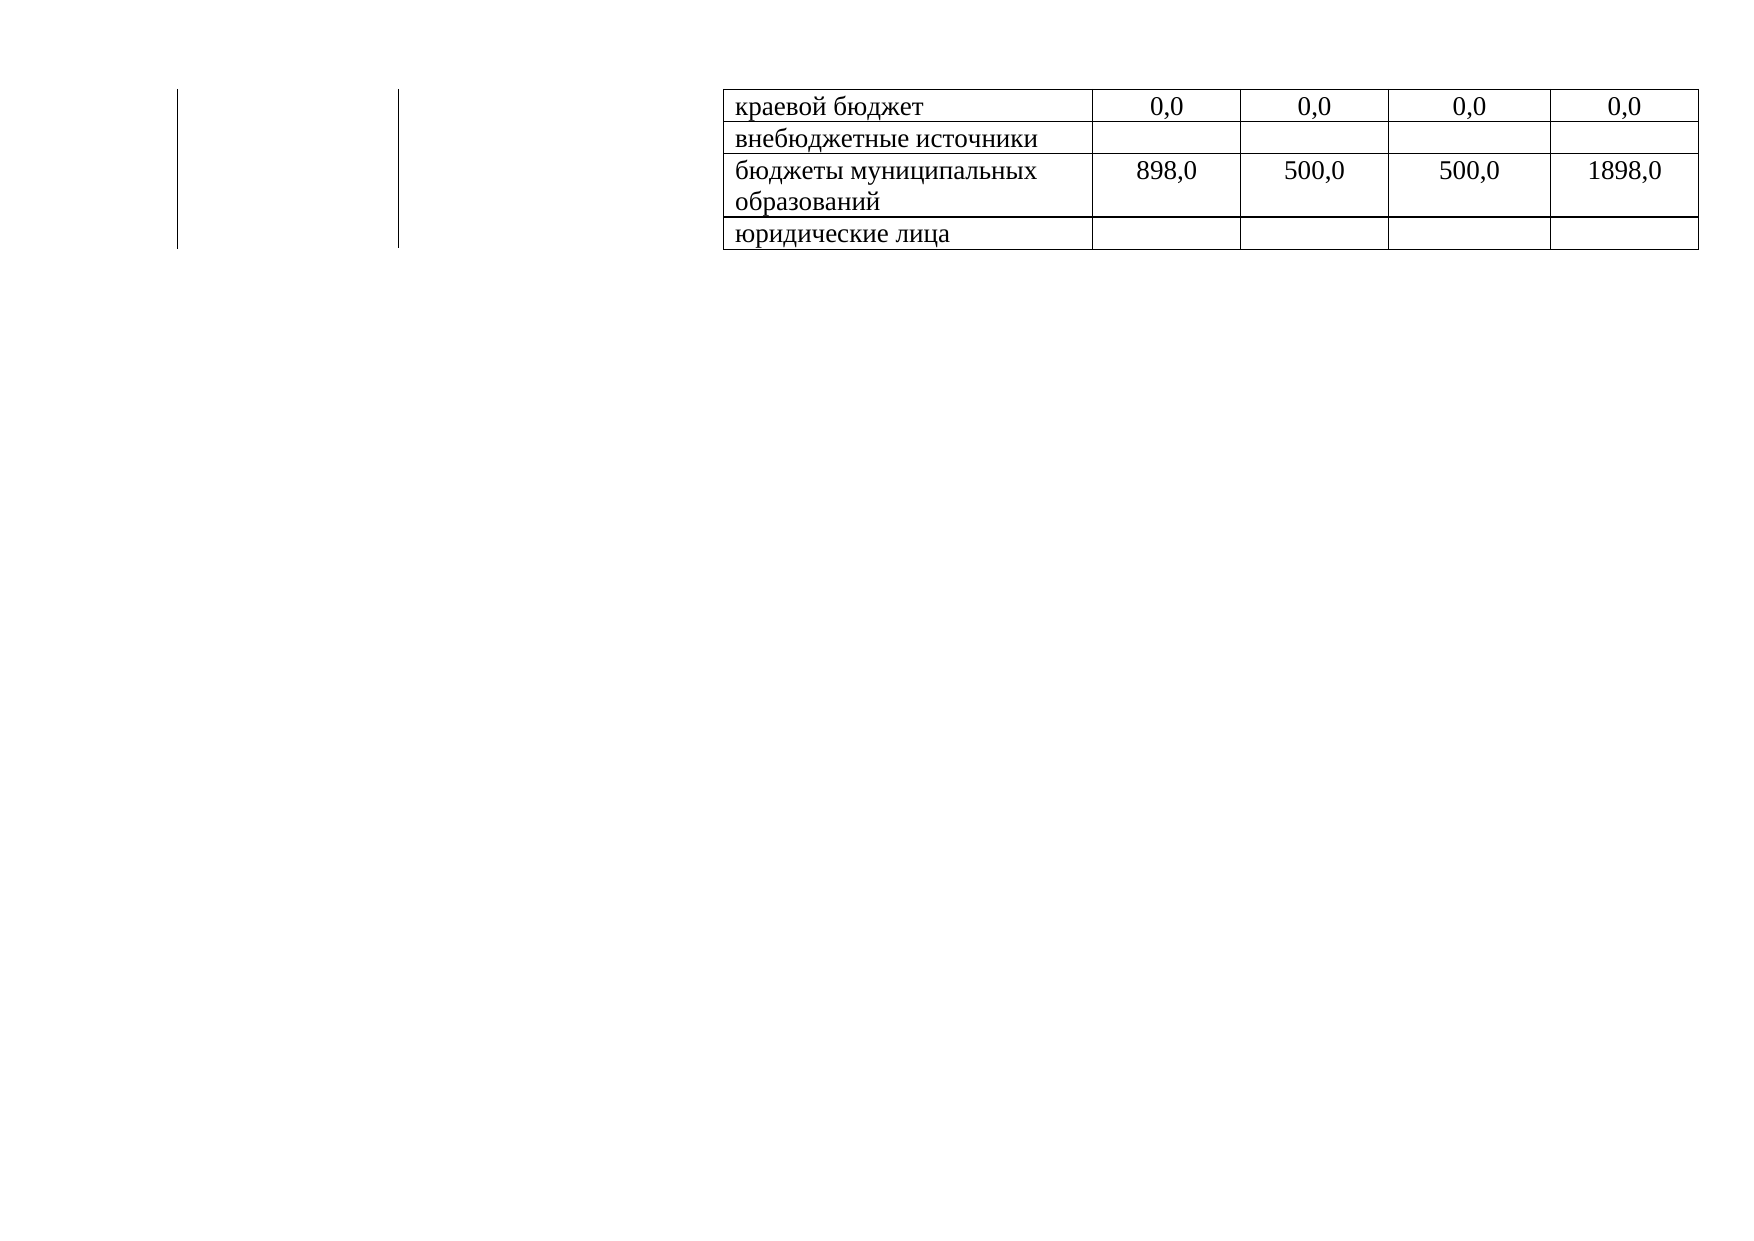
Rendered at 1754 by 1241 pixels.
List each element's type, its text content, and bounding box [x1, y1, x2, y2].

table_cell [1093, 122, 1240, 153]
table_cell внебюджетные источники [724, 122, 1092, 153]
table_cell 500,0 [1389, 154, 1550, 216]
table_cell 0,0 [1389, 90, 1550, 121]
table_cell 0,0 [1551, 90, 1698, 121]
table_cell [1551, 122, 1698, 153]
table_cell [1551, 218, 1698, 248]
table_cell 500,0 [1241, 154, 1388, 216]
table_cell [1389, 218, 1550, 248]
table_cell [1093, 218, 1240, 248]
table_cell юридические лица [724, 218, 1092, 248]
table_cell [1241, 218, 1388, 248]
table_cell бюджеты муниципальных образований [724, 154, 1092, 216]
table_cell 0,0 [1093, 90, 1240, 121]
table_cell [1389, 122, 1550, 153]
table_cell 1898,0 [1551, 154, 1698, 216]
table_cell краевой бюджет [724, 90, 1092, 121]
table_cell 0,0 [1241, 90, 1388, 121]
table_cell 898,0 [1093, 154, 1240, 216]
table_cell [1241, 122, 1388, 153]
